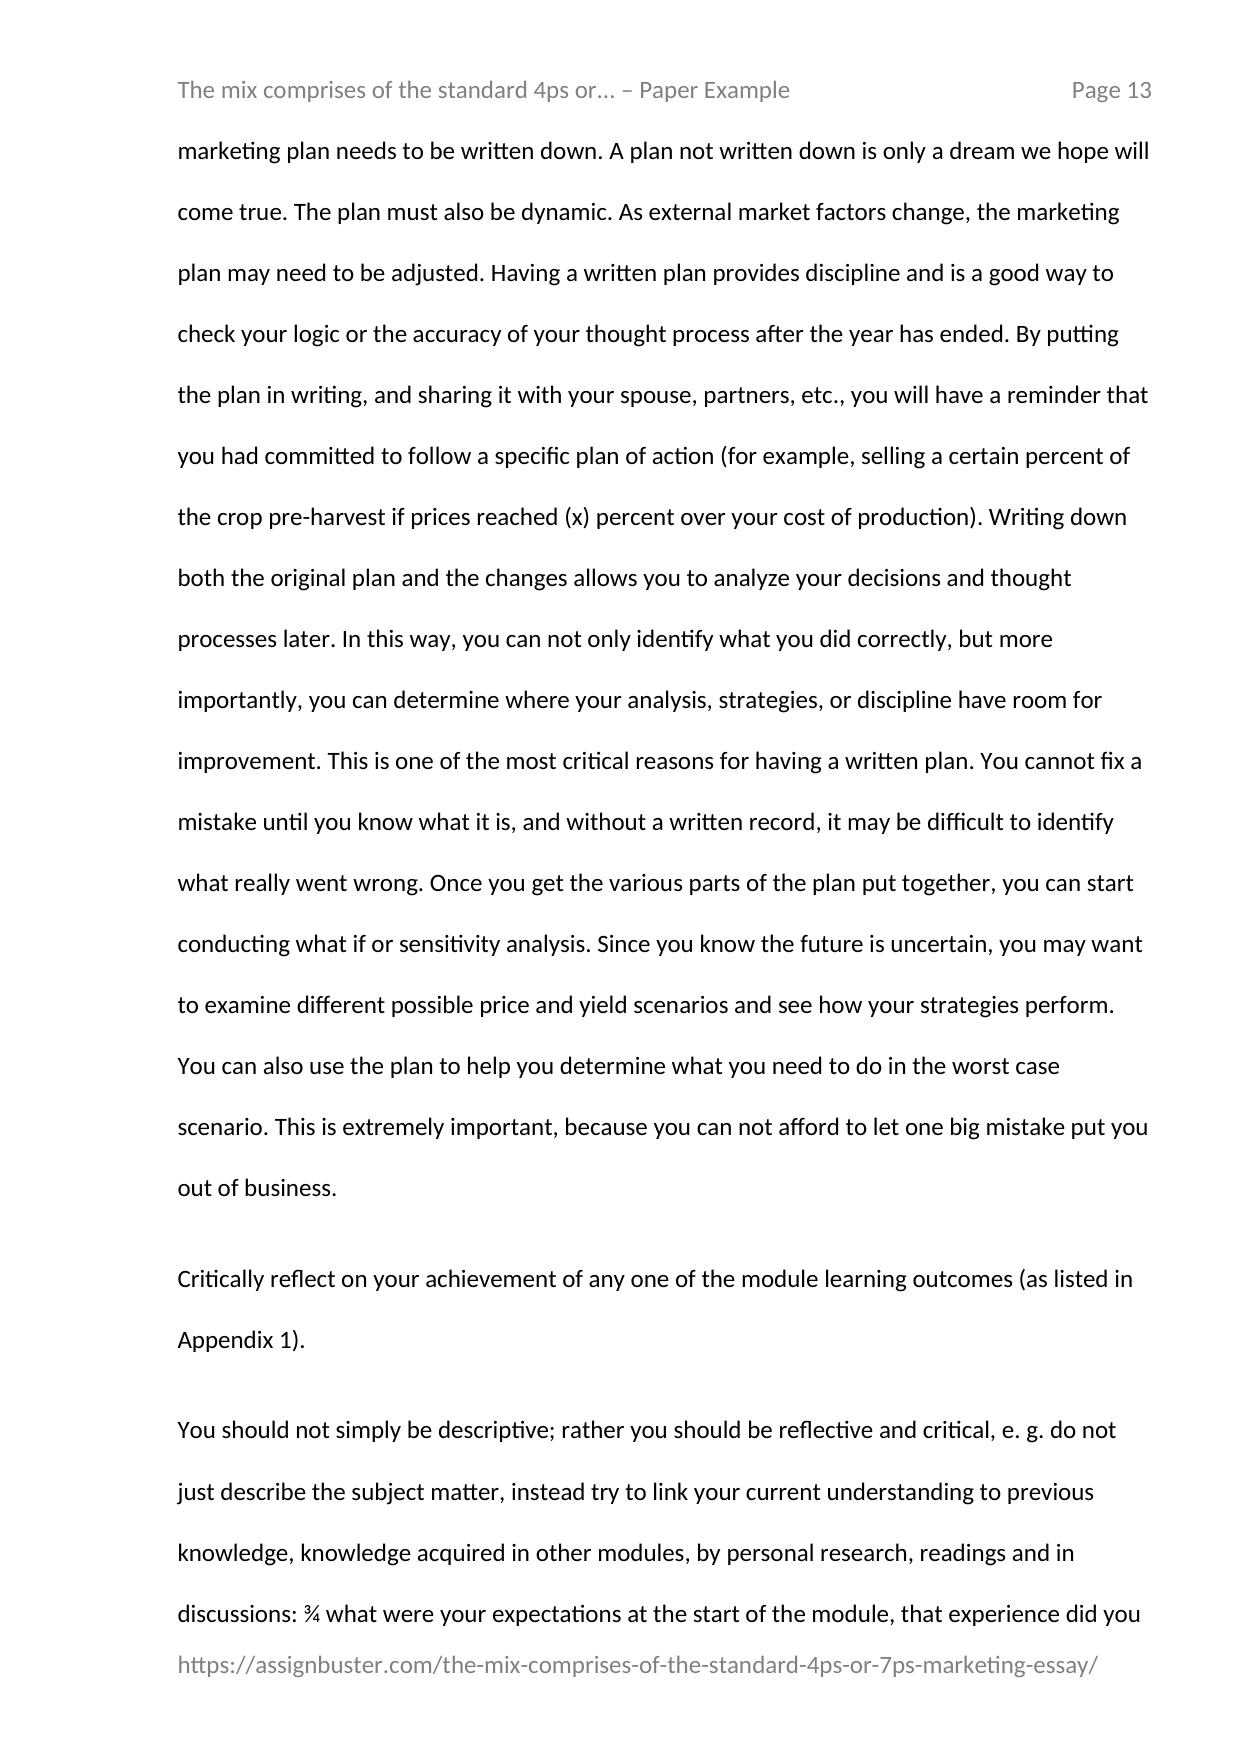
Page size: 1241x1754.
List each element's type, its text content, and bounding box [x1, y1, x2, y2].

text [177, 1414, 1152, 1628]
text Critically reflect on your achievement of any one of the module learning outcomes (as listed in Appendix 1). [177, 1263, 1152, 1354]
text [177, 135, 1152, 1203]
